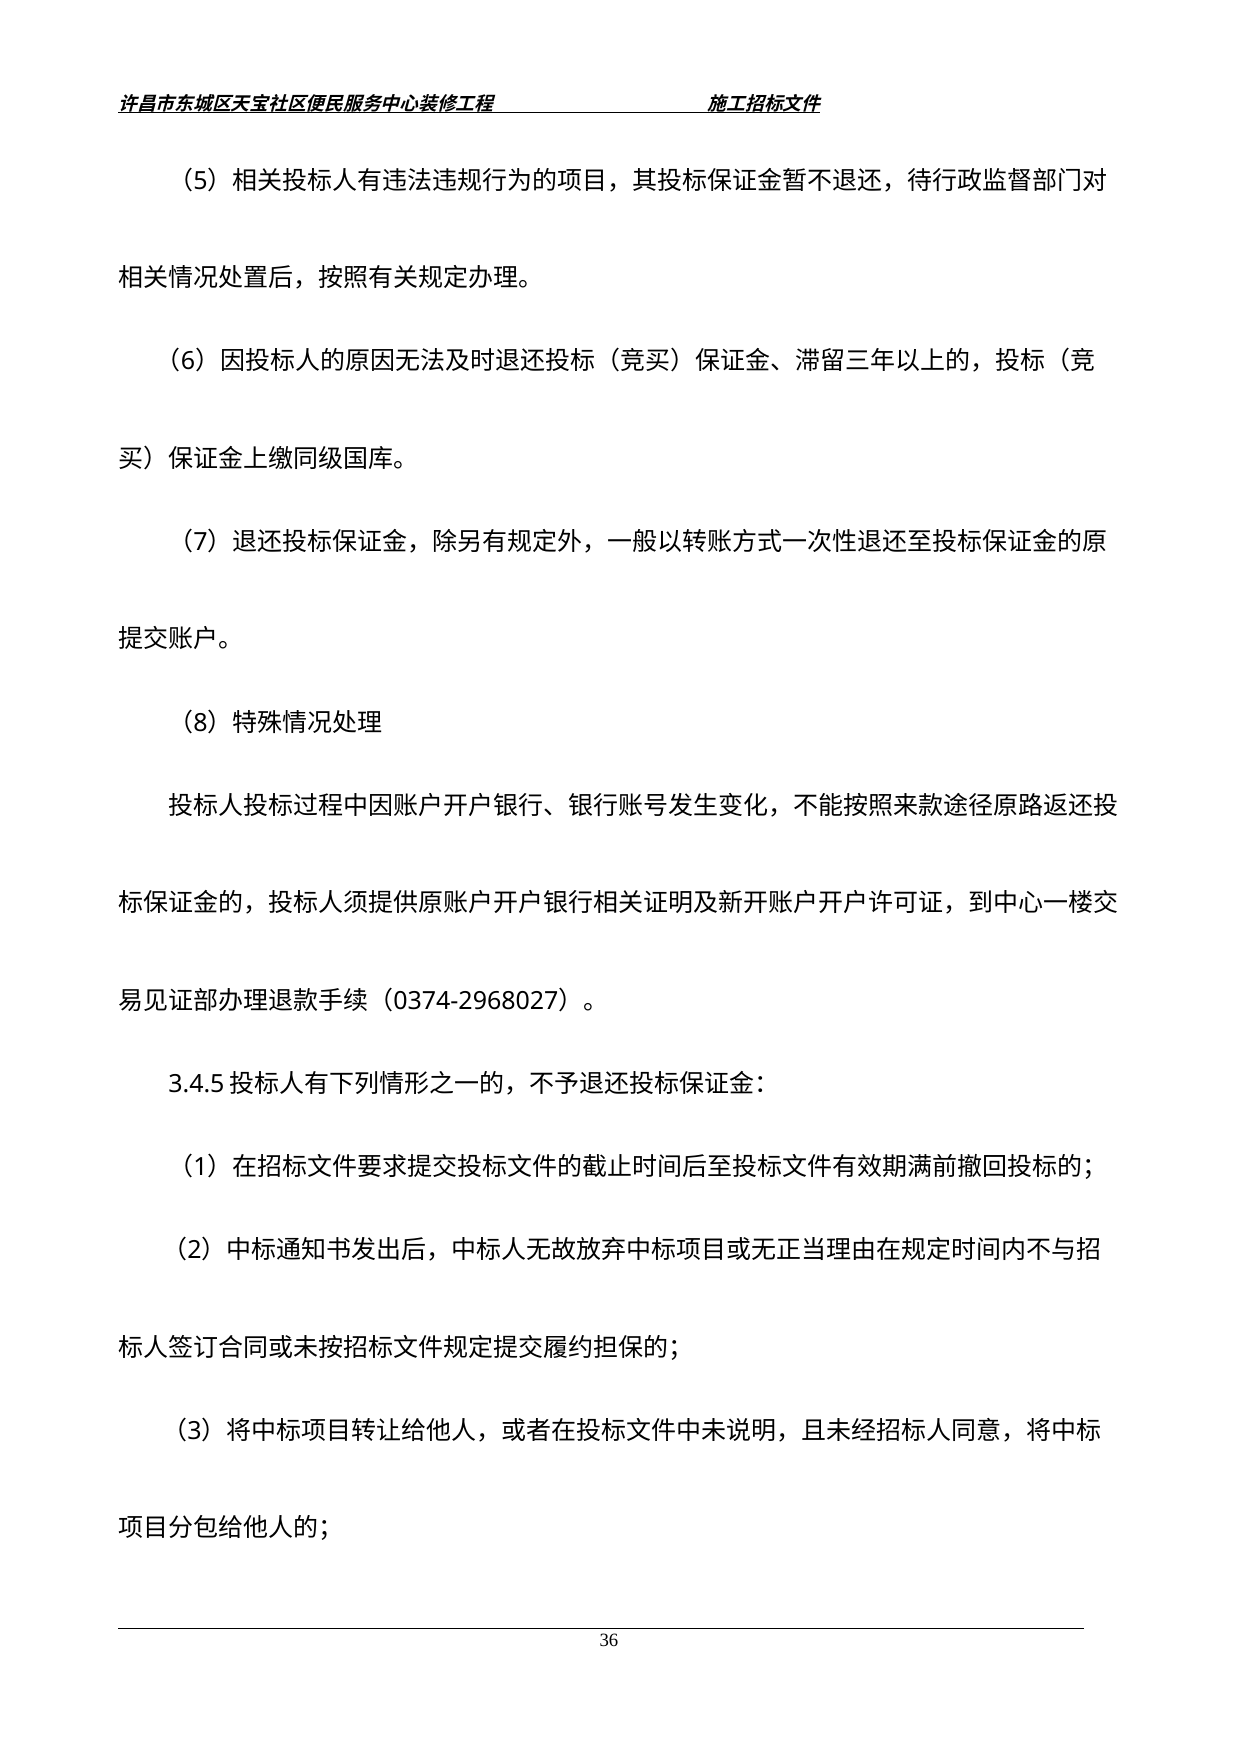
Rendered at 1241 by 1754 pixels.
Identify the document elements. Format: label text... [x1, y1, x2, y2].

text （1）在招标文件要求提交投标文件的截止时间后至投标文件有效期满前撤回投标的； [118, 1132, 1122, 1197]
text （8）特殊情况处理 [118, 688, 1122, 753]
text 3.4.5投标人有下列情形之一的，不予退还投标保证金： [118, 1049, 1122, 1114]
text （2）中标通知书发出后，中标人无故放弃中标项目或无正当理由在规定时间内不与招标人签订合同或未按招标文件规定提交履约担保的； [118, 1215, 1122, 1378]
text （5）相关投标人有违法违规行为的项目，其投标保证金暂不退还，待行政监督部门对相关情况处置后，按照有关规定办理。 [118, 146, 1122, 308]
text 投标人投标过程中因账户开户银行、银行账号发生变化，不能按照来款途径原路返还投标保证金的，投标人须提供原账户开户银行相关证明及新开账户开户许可证，到中心一楼交易见证部办理退款手续（0374-2968027）。 [118, 771, 1122, 1031]
text （7）退还投标保证金，除另有规定外，一般以转账方式一次性退还至投标保证金的原提交账户。 [118, 507, 1122, 669]
text （3）将中标项目转让给他人，或者在投标文件中未说明，且未经招标人同意，将中标项目分包给他人的； [118, 1396, 1122, 1558]
text （6）因投标人的原因无法及时退还投标（竞买）保证金、滞留三年以上的，投标（竞买）保证金上缴同级国库。 [118, 326, 1122, 489]
